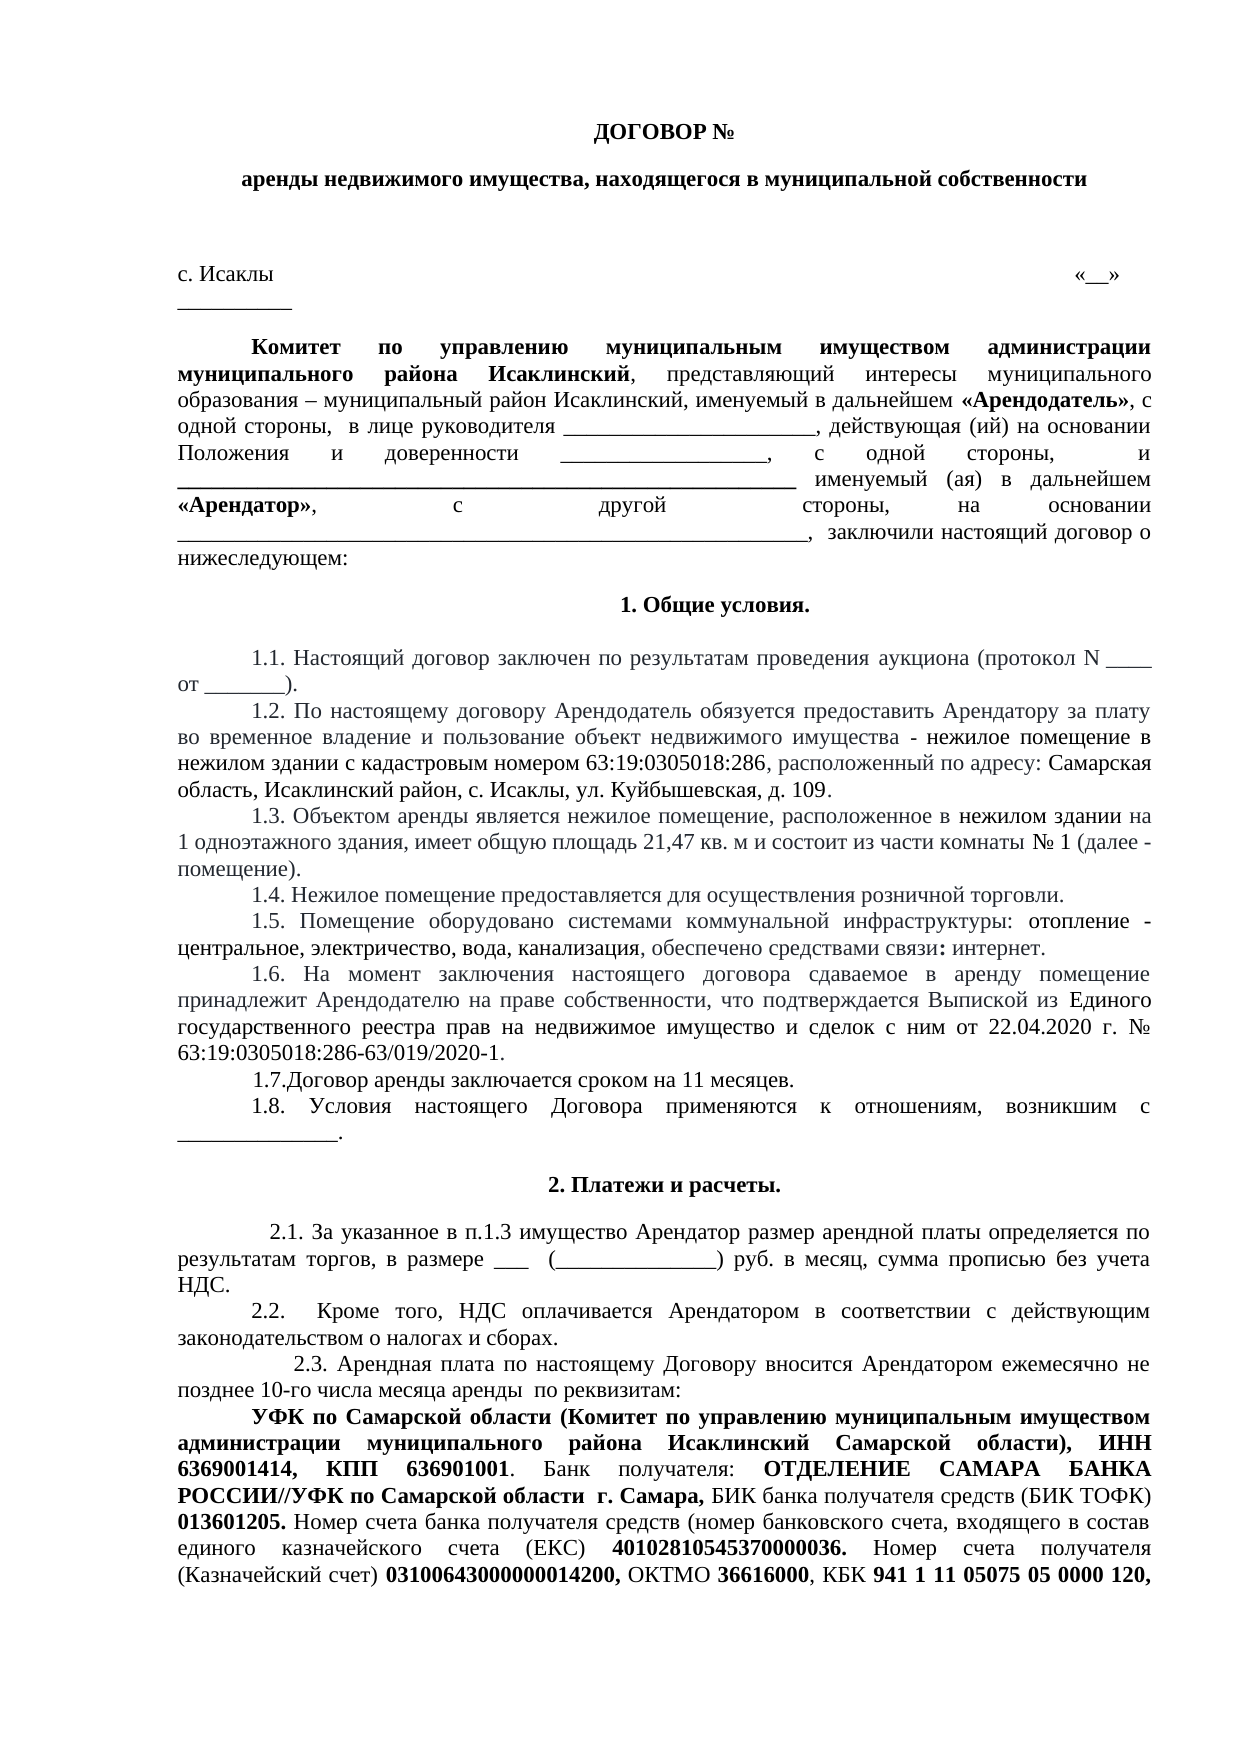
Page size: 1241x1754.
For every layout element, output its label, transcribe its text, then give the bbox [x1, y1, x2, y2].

text 1.4. Нежилое помещение предоставляется для осуществления розничной торговли. [177, 881, 1152, 907]
text аренды недвижимого имущества, находящегося в муниципальной собственности [177, 165, 1152, 192]
text 1.6. На момент заключения настоящего договора сдаваемое в аренду помещение принадлежит Арендодателю на праве собственности, что подтверждается Выпиской из Единого государственного реестра прав на недвижимое имущество и сделок с ним от 22.04.2020 г. № 63:19:0305018:286-63/019/2020-1. [177, 960, 1152, 1066]
text 2. Платежи и расчеты. [177, 1171, 1152, 1197]
text 1.3. Объектом аренды является нежилое помещение, расположенное в нежилом здании на 1 одноэтажного здания, имеет общую площадь 21,47 кв. м и состоит из части комнаты № 1 (далее - помещение). [177, 802, 1152, 881]
text 1. Общие условия. [546, 591, 1152, 618]
text 2.1. За указанное в п.1.3 имущество Арендатор размер арендной платы определяется по результатам торгов, в размере ___ (______________) руб. в месяц, сумма прописью без учета НДС. [177, 1218, 1152, 1297]
text 1.8. Условия настоящего Договора применяются к отношениям, возникшим с ______________. [177, 1092, 1152, 1145]
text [177, 1403, 1152, 1587]
text 1.5. Помещение оборудовано системами коммунальной инфраструктуры: отопление - центральное, электричество, вода, канализация, обеспечено средствами связи: интернет. [177, 907, 1152, 960]
text с. Исаклы «__» __________ [177, 260, 1152, 312]
text Комитет по управлению муниципальным имуществом администрации муниципального района Исаклинский, представляющий интересы муниципального образования – муниципальный район Исаклинский, именуемый в дальнейшем «Арендодатель», с одной стороны, в лице руководителя ______________________, действующая (ий) на основании Положения и доверенности __________________, с одной стороны, и ______________________________________________________ именуемый (ая) в дальнейшем «Арендатор», с другой стороны, на основании _______________________________________________________, заключили настоящий договор о нижеследующем: [177, 333, 1152, 570]
text 1.2. По настоящему договору Арендодатель обязуется предоставить Арендатору за плату во временное владение и пользование объект недвижимого имущества - нежилое помещение в нежилом здании с кадастровым номером 63:19:0305018:286, расположенный по адресу: Самарская область, Исаклинский район, с. Исаклы, ул. Куйбышевская, д. 109. [177, 697, 1152, 802]
text 2.2. Кроме того, НДС оплачивается Арендатором в соответствии с действующим законодательством о налогах и сборах. [177, 1297, 1152, 1350]
text ДОГОВОР № [177, 118, 1152, 144]
text 2.3. Арендная плата по настоящему Договору вносится Арендатором ежемесячно не позднее 10-го числа месяца аренды по реквизитам: [177, 1350, 1152, 1403]
text 1.1. Настоящий договор заключен по результатам проведения аукциона (протокол N ____ от _______). [177, 644, 1152, 697]
text 1.7.Договор аренды заключается сроком на 11 месяцев. [177, 1066, 1152, 1092]
